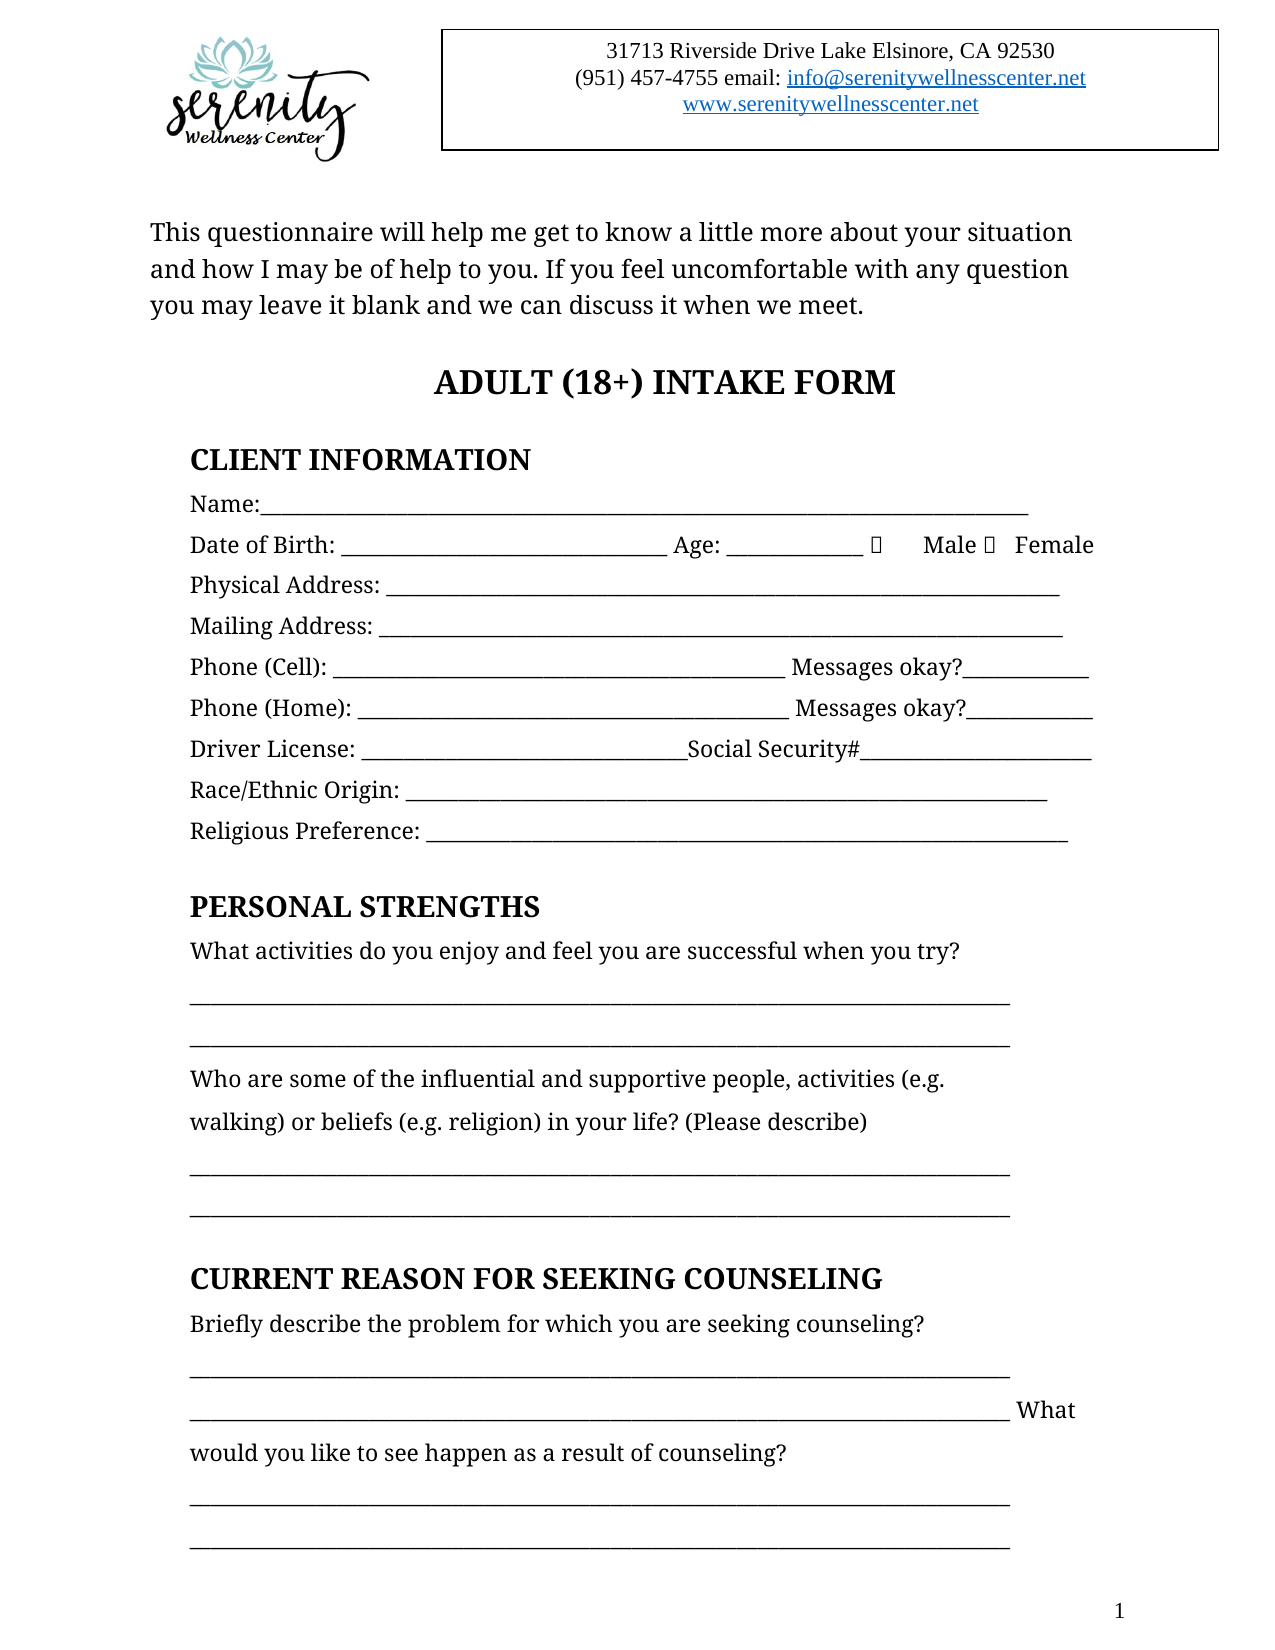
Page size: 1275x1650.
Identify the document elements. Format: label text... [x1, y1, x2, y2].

text Phone (Home): _________________________________________ Messages okay?____________ [189, 692, 1125, 723]
text Name:_________________________________________________________________________ [189, 488, 1125, 519]
text What activities do you enjoy and feel you are successful when you try? ______________________________________________________________________________ ______________________________________________________________________________ [189, 935, 1083, 1052]
text Race/Ethnic Origin: _____________________________________________________________ [189, 774, 1125, 805]
text Mailing Address: _________________________________________________________________ [189, 610, 1125, 642]
text ______________________________________________________________________________ [189, 1190, 1125, 1221]
text This questionnaire will help me get to know a little more about your situation and how I may be of help to you. If you feel uncomfortable with any question you may leave it blank and we can discuss it when we meet. [150, 215, 1079, 322]
text ______________________________________________________________________________ [189, 1149, 1125, 1180]
text Briefly describe the problem for which you are seeking counseling? ______________________________________________________________________________ ______________________________________________________________________________ What would you like to see happen as a result of counseling? ______________________________________________________________________________ ______________________________________________________________________________ [189, 1308, 1083, 1553]
text ADULT (18+) INTAKE FORM [312, 359, 1125, 404]
text CLIENT INFORMATION [189, 439, 1125, 478]
text CURRENT REASON FOR SEEKING COUNSELING [189, 1258, 1125, 1298]
text Driver License: _______________________________Social Security#______________________ [189, 733, 1125, 764]
picture [150, 0, 386, 189]
text PERSONAL STRENGTHS [189, 886, 1125, 926]
text Phone (Cell): ___________________________________________ Messages okay?____________ [189, 651, 1125, 682]
text Date of Birth: _______________________________ Age: _____________  Male  Female [189, 529, 1125, 560]
text Religious Preference: _____________________________________________________________ [189, 814, 1125, 846]
text Who are some of the influential and supportive people, activities (e.g. walking) or beliefs (e.g. religion) in your life? (Please describe) [189, 1063, 1014, 1137]
text Physical Address: ________________________________________________________________ [189, 569, 1125, 601]
